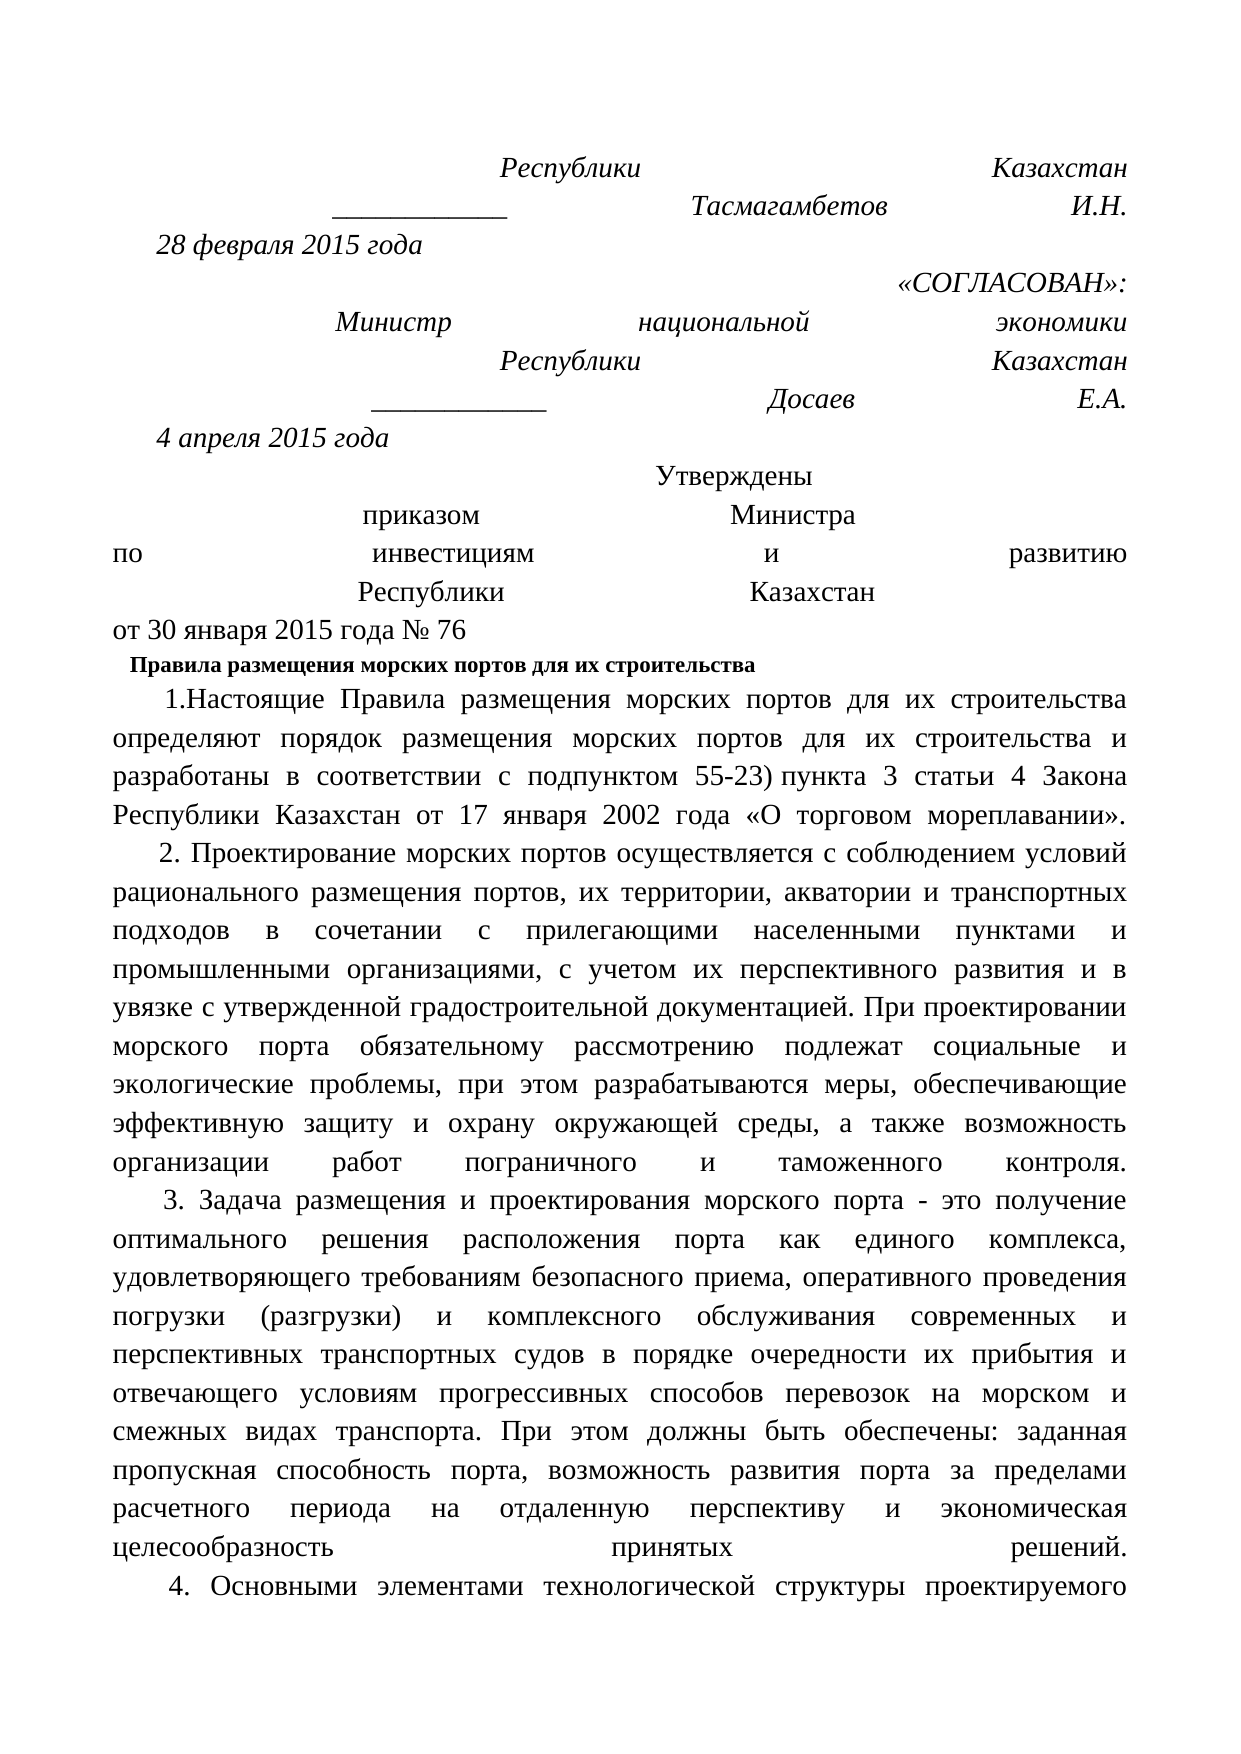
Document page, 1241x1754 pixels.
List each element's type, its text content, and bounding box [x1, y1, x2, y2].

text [112, 150, 1128, 261]
text Правила размещения морских портов для их строительства [112, 651, 1128, 677]
text «СОГЛАСОВАН»: Министр национальной экономики Республики Казахстан ____________ Досаев Е.А. 4 апреля 2015 года [112, 266, 1128, 453]
text Утверждены приказом Министра по инвестициям и развитию Республики Казахстан от 30 января 2015 года № 76 [112, 458, 1128, 646]
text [112, 681, 1128, 1601]
